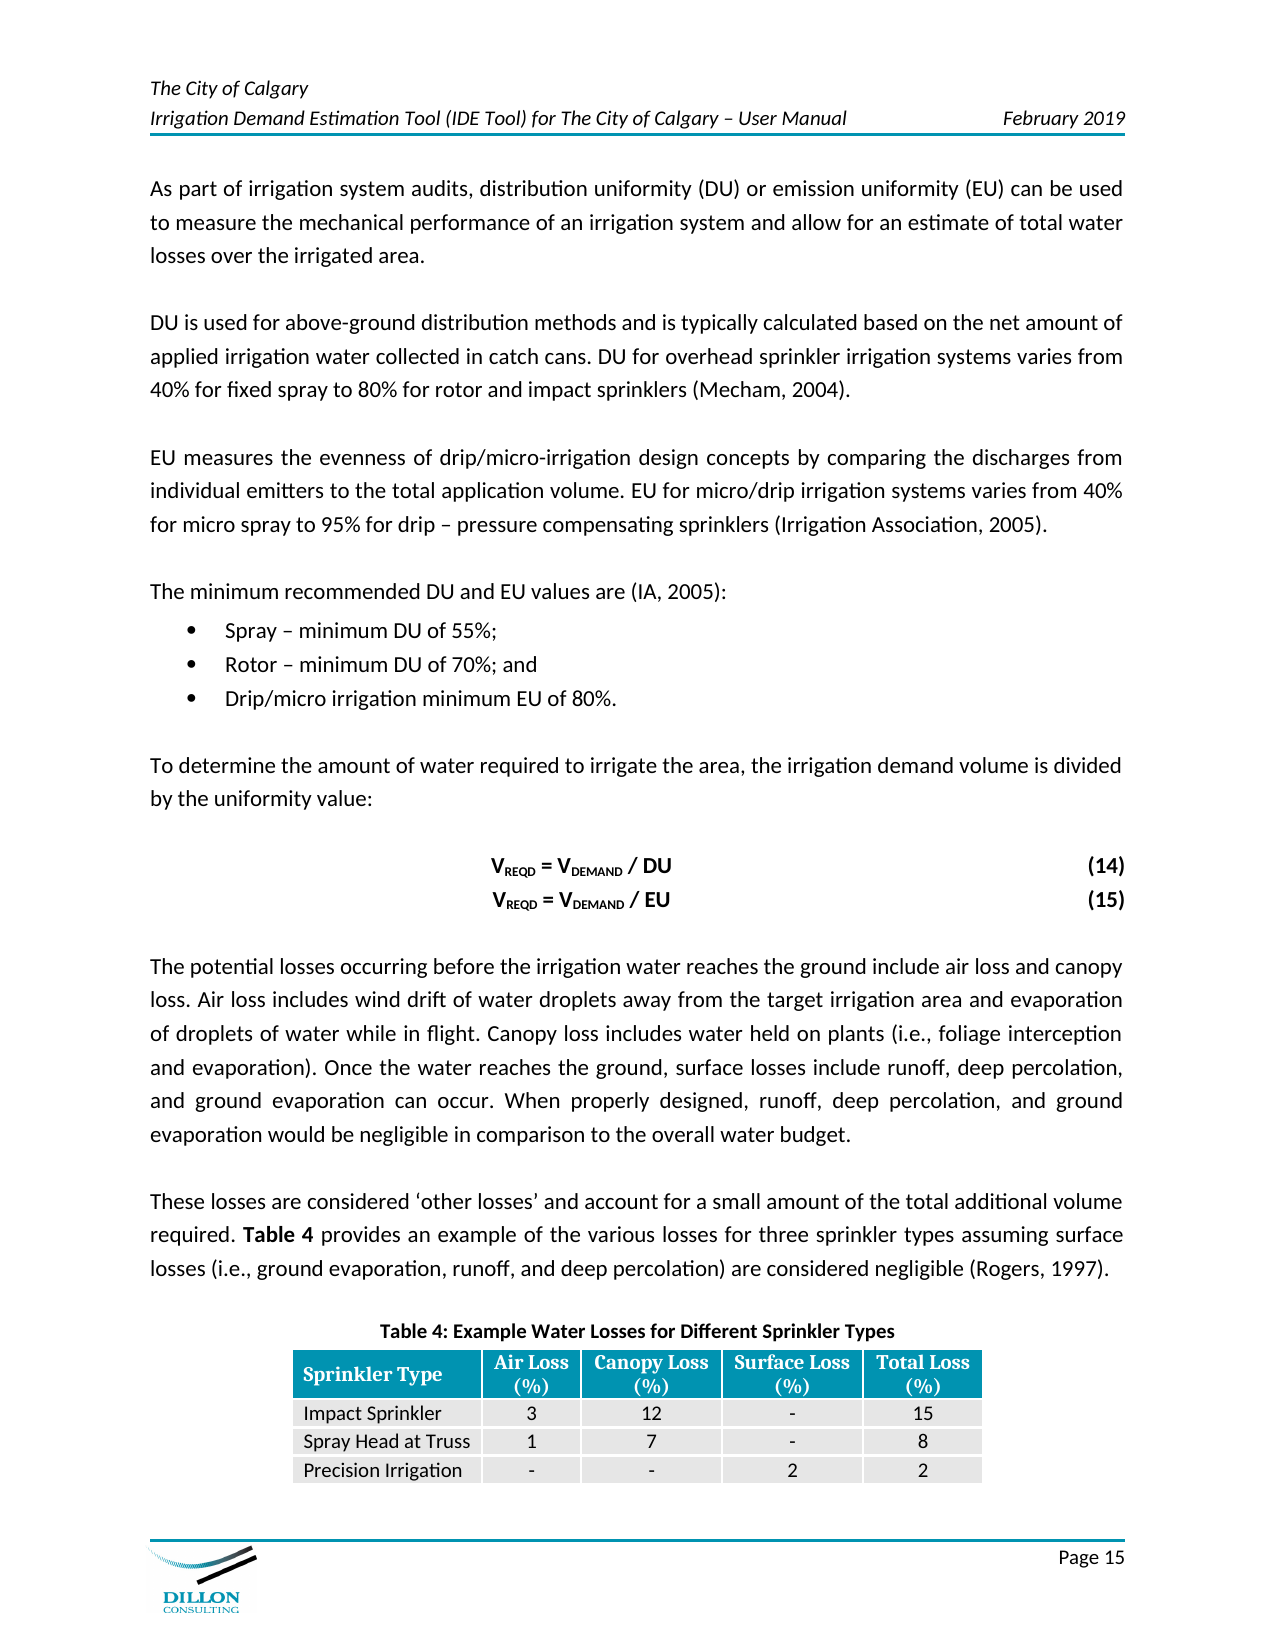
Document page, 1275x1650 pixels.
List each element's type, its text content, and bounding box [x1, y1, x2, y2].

table_header Air Loss (%) [483, 1350, 580, 1398]
table_cell 8 [864, 1429, 982, 1454]
table_header Sprinkler Type [293, 1350, 481, 1398]
list Drip/micro irrigation minimum EU of 80%. [187, 684, 1125, 712]
text The minimum recommended DU and EU values are (IA, 2005): [150, 577, 1125, 605]
table_header Total Loss (%) [864, 1350, 982, 1398]
picture [145, 1545, 257, 1613]
text These losses are considered ‘other losses’ and account for a small amount of the total additional volume required. Table 4 provides an example of the various losses for three sprinkler types assuming surface losses (i.e., ground evaporation, runoff, and deep percolation) are considered negligible (Rogers, 1997). [150, 1187, 1125, 1282]
table_header Canopy Loss (%) [582, 1350, 721, 1398]
list Rotor – minimum DU of 70%; and [187, 650, 1125, 678]
table_cell 2 [864, 1457, 982, 1483]
table_cell 7 [582, 1429, 721, 1454]
text DU is used for above-ground distribution methods and is typically calculated based on the net amount of applied irrigation water collected in catch cans. DU for overhead sprinkler irrigation systems varies from 40% for fixed spray to 80% for rotor and impact sprinklers (Mecham, 2004). [150, 308, 1125, 403]
table_cell Impact Sprinkler [293, 1400, 481, 1426]
text VREQD = VDEMAND / EU (15) [150, 885, 1125, 913]
table_cell - [723, 1429, 862, 1454]
text EU measures the evenness of drip/micro-irrigation design concepts by comparing the discharges from individual emitters to the total application volume. EU for micro/drip irrigation systems varies from 40% for micro spray to 95% for drip – pressure compensating sprinklers (Irrigation Association, 2005). [150, 443, 1125, 538]
text VREQD = VDEMAND / DU (14) [150, 851, 1125, 879]
table_cell - [483, 1457, 580, 1483]
table_cell Precision Irrigation [293, 1457, 481, 1483]
table_cell 12 [582, 1400, 721, 1426]
table_cell Spray Head at Truss [293, 1429, 481, 1454]
table_cell 1 [483, 1429, 580, 1454]
table_cell - [582, 1457, 721, 1483]
text The potential losses occurring before the irrigation water reaches the ground include air loss and canopy loss. Air loss includes wind drift of water droplets away from the target irrigation area and evaporation of droplets of water while in flight. Canopy loss includes water held on plants (i.e., foliage interception and evaporation). Once the water reaches the ground, surface losses include runoff, deep percolation, and ground evaporation can occur. When properly designed, runoff, deep percolation, and ground evaporation would be negligible in comparison to the overall water budget. [150, 952, 1125, 1148]
list Spray – minimum DU of 55%; [187, 617, 1125, 644]
table_cell 2 [723, 1457, 862, 1483]
text As part of irrigation system audits, distribution uniformity (DU) or emission uniformity (EU) can be used to measure the mechanical performance of an irrigation system and allow for an estimate of total water losses over the irrigated area. [150, 174, 1125, 269]
text Table 4: Example Water Losses for Different Sprinkler Types [150, 1318, 1125, 1343]
table_cell 15 [864, 1400, 982, 1426]
table_header Surface Loss (%) [723, 1350, 862, 1398]
table_cell - [723, 1400, 862, 1426]
text To determine the amount of water required to irrigate the area, the irrigation demand volume is divided by the uniformity value: [150, 751, 1125, 812]
table_cell 3 [483, 1400, 580, 1426]
